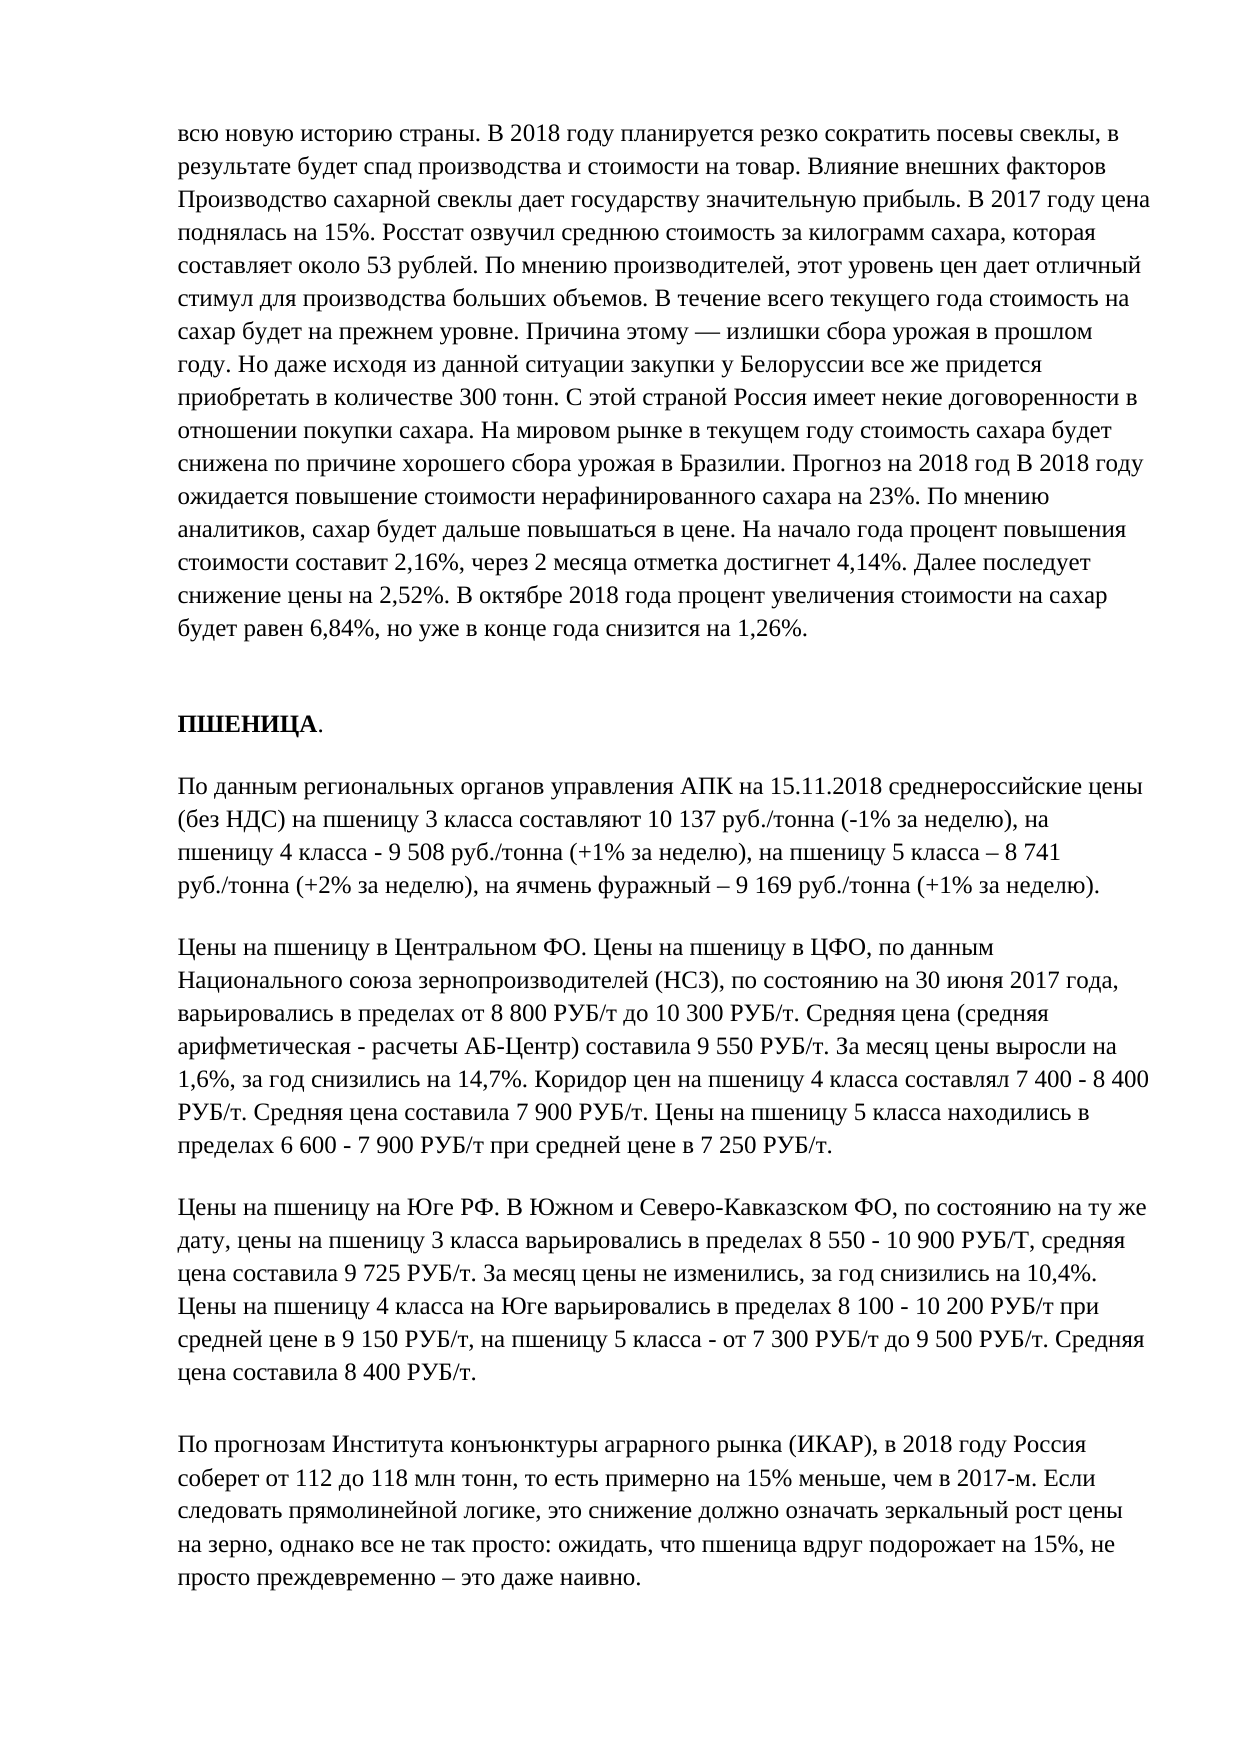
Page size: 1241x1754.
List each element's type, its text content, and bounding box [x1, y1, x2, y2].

text По данным региональных органов управления АПК на 15.11.2018 среднероссийские цены (без НДС) на пшеницу 3 класса составляют 10 137 руб./тонна (-1% за неделю), на пшеницу 4 класса - 9 508 руб./тонна (+1% за неделю), на пшеницу 5 класса – 8 741 руб./тонна (+2% за неделю), на ячмень фуражный – 9 169 руб./тонна (+1% за неделю). [177, 771, 1152, 899]
text Цены на пшеницу в Центральном ФО. Цены на пшеницу в ЦФО, по данным Национального союза зернопроизводителей (НСЗ), по состоянию на 30 июня 2017 года, варьировались в пределах от 8 800 РУБ/т до 10 300 РУБ/т. Средняя цена (средняя арифметическая - расчеты АБ-Центр) составила 9 550 РУБ/т. За месяц цены выросли на 1,6%, за год снизились на 14,7%. Коридор цен на пшеницу 4 класса составлял 7 400 - 8 400 РУБ/т. Средняя цена составила 7 900 РУБ/т. Цены на пшеницу 5 класса находились в пределах 6 600 - 7 900 РУБ/т при средней цене в 7 250 РУБ/т. [177, 932, 1152, 1159]
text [177, 118, 1152, 675]
text ПШЕНИЦА. [177, 709, 1152, 737]
text Цены на пшеницу на Юге РФ. В Южном и Северо-Кавказском ФО, по состоянию на ту же дату, цены на пшеницу 3 класса варьировались в пределах 8 550 - 10 900 РУБ/Т, средняя цена составила 9 725 РУБ/т. За месяц цены не изменились, за год снизились на 10,4%. Цены на пшеницу 4 класса на Юге варьировались в пределах 8 100 - 10 200 РУБ/т при средней цене в 9 150 РУБ/т, на пшеницу 5 класса - от 7 300 РУБ/т до 9 500 РУБ/т. Средняя цена составила 8 400 РУБ/т. [177, 1192, 1152, 1386]
text По прогнозам Института конъюнктуры аграрного рынка (ИКАР), в 2018 году Россия соберет от 112 до 118 млн тонн, то есть примерно на 15% меньше, чем в 2017-м. Если следовать прямолинейной логике, это снижение должно означать зеркальный рост цены на зерно, однако все не так просто: ожидать, что пшеница вдруг подорожает на 15%, не просто преждевременно – это даже наивно. [177, 1429, 1152, 1590]
